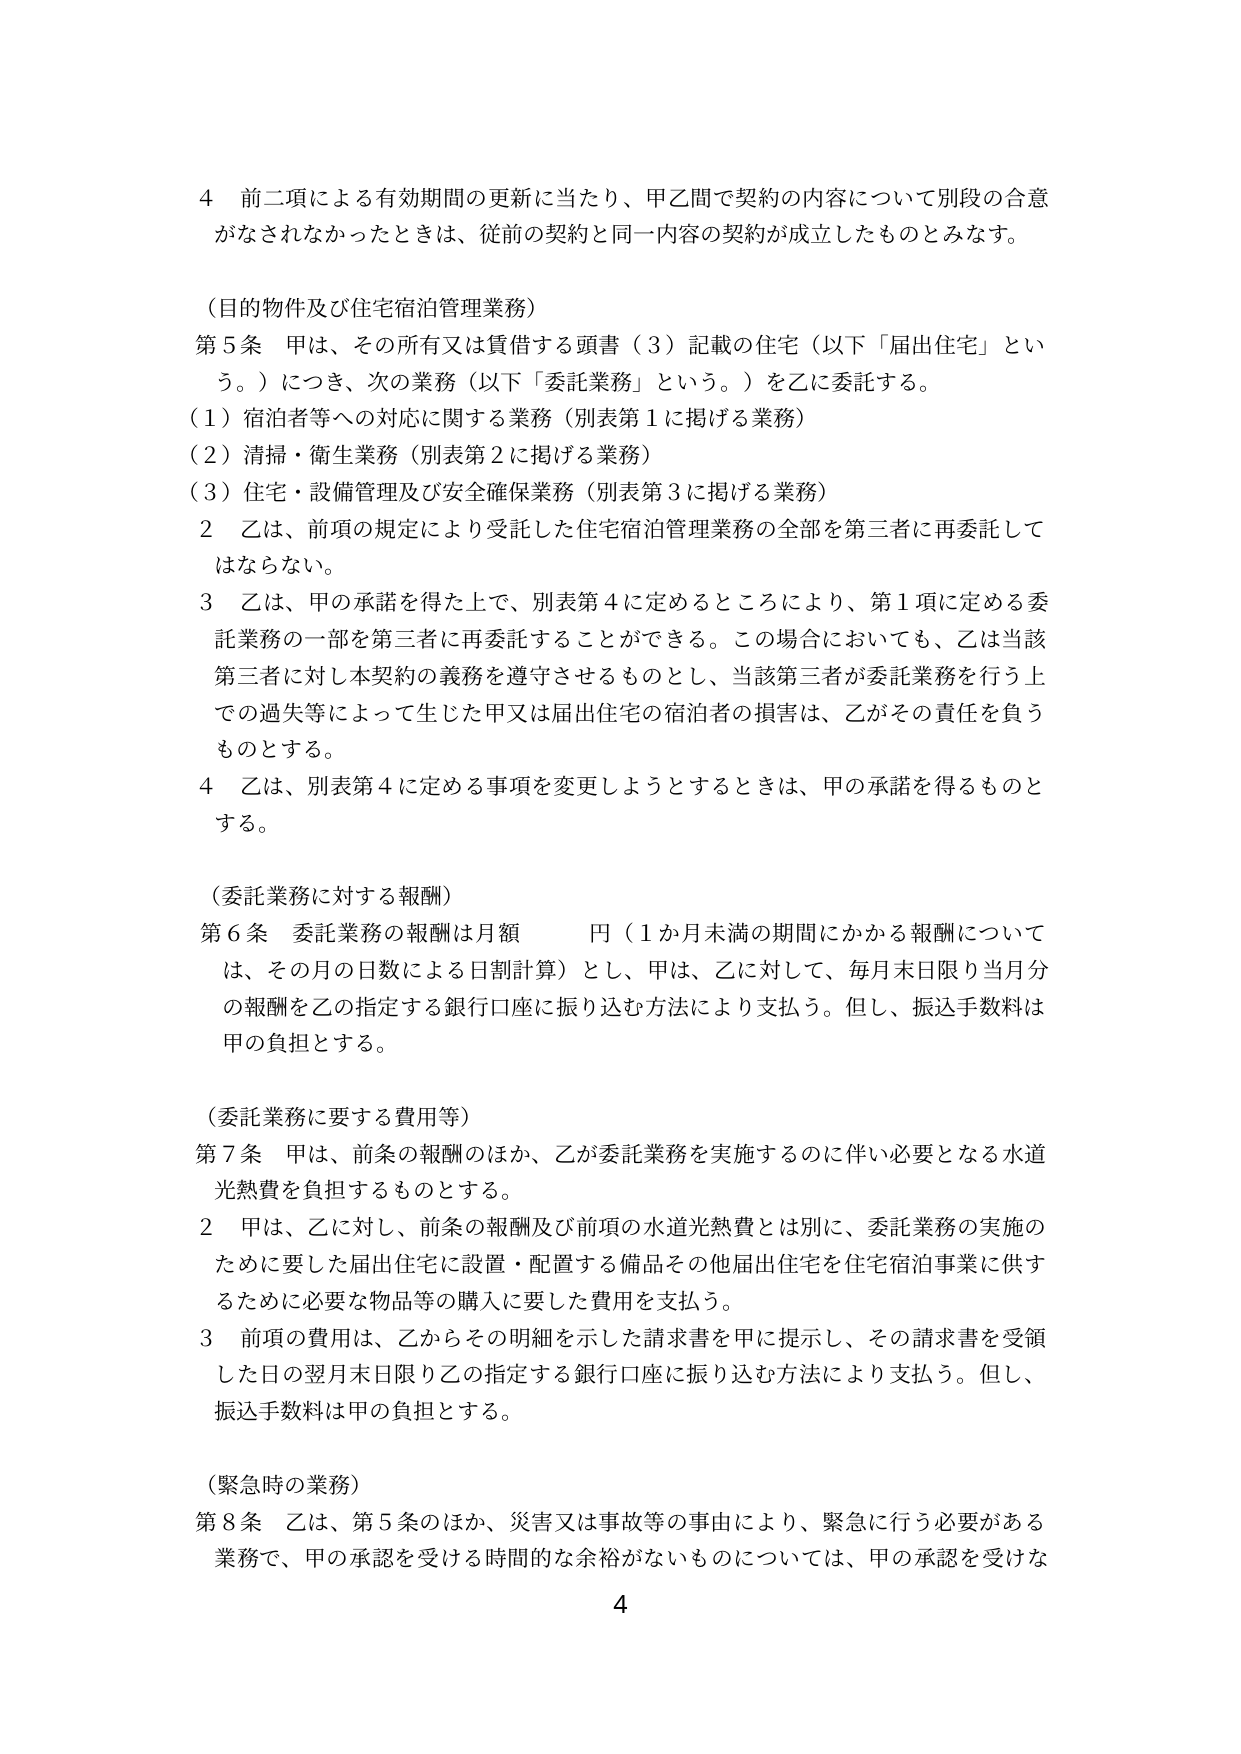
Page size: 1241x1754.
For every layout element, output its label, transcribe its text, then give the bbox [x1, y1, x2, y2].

text 第７条 甲は、前条の報酬のほか、乙が委託業務を実施するのに伴い必要となる水道光熱費を負担するものとする。 [196, 1134, 1049, 1208]
text （１）宿泊者等への対応に関する業務（別表第１に掲げる業務） [177, 399, 1049, 436]
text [196, 1502, 1049, 1576]
text （委託業務に対する報酬） [177, 877, 1049, 914]
text （目的物件及び住宅宿泊管理業務） [196, 289, 1049, 325]
text ４ 乙は、別表第４に定める事項を変更しようとするときは、甲の承諾を得るものとする。 [196, 767, 1049, 840]
text ４ 前二項による有効期間の更新に当たり、甲乙間で契約の内容について別段の合意がなされなかったときは、従前の契約と同一内容の契約が成立したものとみなす。 [196, 178, 1049, 252]
text （委託業務に要する費用等） [196, 1098, 1049, 1134]
text ２ 甲は、乙に対し、前条の報酬及び前項の水道光熱費とは別に、委託業務の実施のために要した届出住宅に設置・配置する備品その他届出住宅を住宅宿泊事業に供するために必要な物品等の購入に要した費用を支払う。 [196, 1208, 1049, 1318]
text ２ 乙は、前項の規定により受託した住宅宿泊管理業務の全部を第三者に再委託してはならない。 [196, 509, 1049, 583]
text 第６条 委託業務の報酬は月額 円（１か月未満の期間にかかる報酬については、その月の日数による日割計算）とし、甲は、乙に対して、毎月末日限り当月分の報酬を乙の指定する銀行口座に振り込む方法により支払う。但し、振込手数料は甲の負担とする。 [177, 914, 1049, 1061]
text （緊急時の業務） [196, 1465, 1049, 1502]
text ３ 乙は、甲の承諾を得た上で、別表第４に定めるところにより、第１項に定める委託業務の一部を第三者に再委託することができる。この場合においても、乙は当該第三者に対し本契約の義務を遵守させるものとし、当該第三者が委託業務を行う上での過失等によって生じた甲又は届出住宅の宿泊者の損害は、乙がその責任を負うものとする。 [196, 583, 1049, 767]
text （３）住宅・設備管理及び安全確保業務（別表第３に掲げる業務） [177, 472, 1049, 509]
text ３ 前項の費用は、乙からその明細を示した請求書を甲に提示し、その請求書を受領した日の翌月末日限り乙の指定する銀行口座に振り込む方法により支払う。但し、振込手数料は甲の負担とする。 [196, 1318, 1049, 1428]
text 第５条 甲は、その所有又は賃借する頭書（３）記載の住宅（以下「届出住宅」という。）につき、次の業務（以下「委託業務」という。）を乙に委託する。 [196, 325, 1049, 399]
text （２）清掃・衛生業務（別表第２に掲げる業務） [177, 436, 1049, 472]
